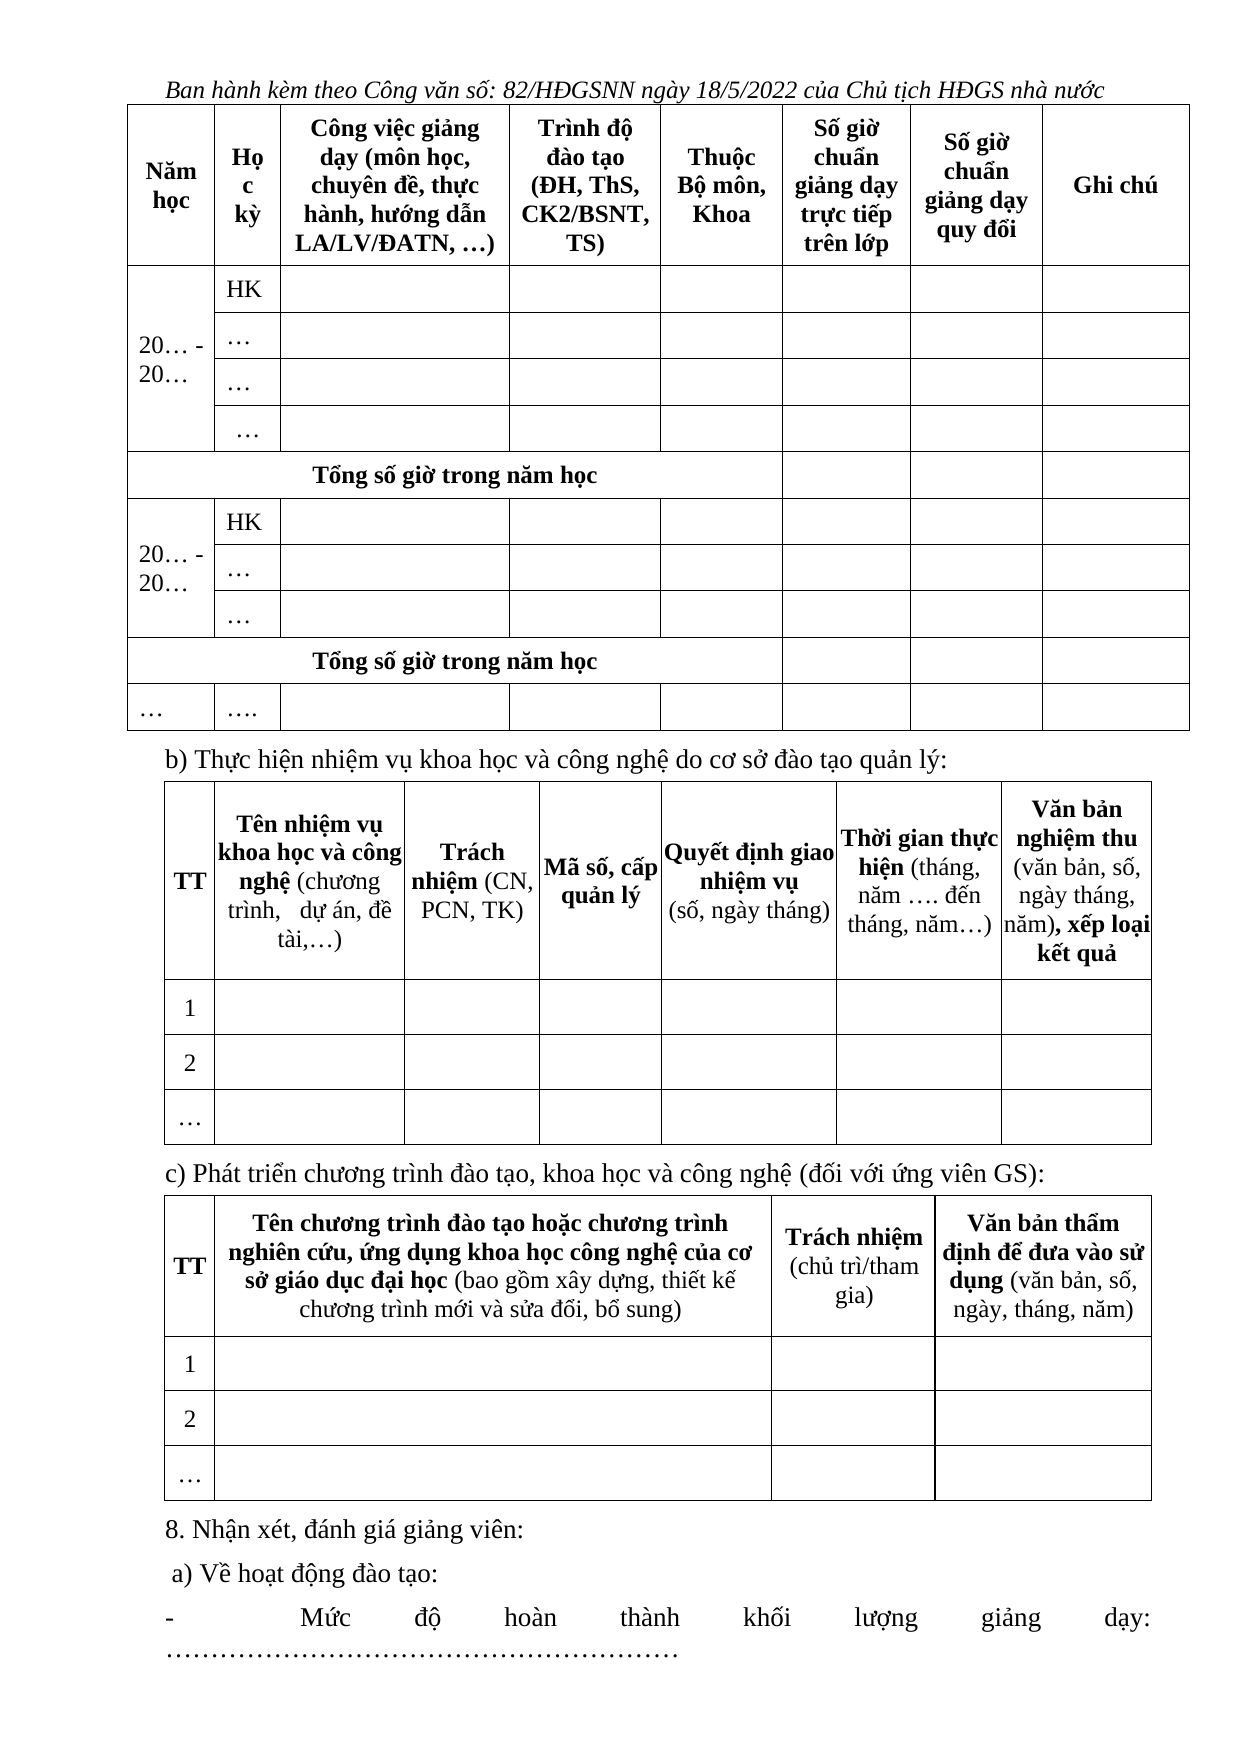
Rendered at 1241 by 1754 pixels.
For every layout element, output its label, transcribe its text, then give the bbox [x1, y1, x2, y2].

table_cell [783, 452, 910, 497]
text - Mức độ hoàn thành khối lượng giảng dạy: ………………………………………………… [165, 1601, 1152, 1663]
table_cell [540, 1035, 661, 1089]
table_cell [911, 452, 1042, 497]
table_cell [510, 266, 660, 312]
table_cell [405, 980, 539, 1034]
table_header Tên chương trình đào tạo hoặc chương trình nghiên cứu, ứng dụng khoa học công nghệ của cơ sở giáo dục đại học (bao gồm xây dựng, thiết kế chương trình mới và sửa đổi, bổ sung) [215, 1196, 771, 1336]
table_cell [1043, 499, 1189, 544]
table_cell [281, 684, 509, 730]
table_cell [281, 545, 509, 590]
table_cell [1043, 545, 1189, 590]
table_cell HK [215, 266, 280, 312]
table_header Văn bản nghiệm thu (văn bản, số, ngày tháng, năm), xếp loại kết quả [1002, 782, 1151, 979]
table_header Thời gian thực hiện (tháng, năm …. đến tháng, năm…) [837, 782, 1001, 979]
table_cell [783, 591, 910, 637]
table_cell [510, 313, 660, 358]
table_cell [772, 1337, 934, 1390]
table_header Năm học [128, 105, 214, 265]
table_cell [661, 359, 782, 404]
table_cell [510, 545, 660, 590]
table_cell [215, 980, 404, 1034]
table_cell Tổng số giờ trong năm học [128, 452, 782, 497]
table_cell [510, 359, 660, 404]
table_header Quyết định giao nhiệm vụ (số, ngày tháng) [662, 782, 836, 979]
table_cell [661, 499, 782, 544]
table_cell [911, 638, 1042, 683]
table_cell … [215, 545, 280, 590]
table_header Số giờ chuẩn giảng dạy trực tiếp trên lớp [783, 105, 910, 265]
table_cell [281, 591, 509, 637]
table_cell [911, 499, 1042, 544]
table_cell [837, 1090, 1001, 1144]
text 8. Nhận xét, đánh giá giảng viên: [165, 1513, 1152, 1545]
table_cell [936, 1391, 1151, 1445]
table_cell [783, 266, 910, 312]
table_cell [911, 313, 1042, 358]
text b) Thực hiện nhiệm vụ khoa học và công nghệ do cơ sở đào tạo quản lý: [165, 743, 1152, 774]
table_cell [783, 545, 910, 590]
table_cell 2 [165, 1391, 214, 1445]
table_cell [783, 684, 910, 730]
table_cell [783, 638, 910, 683]
table_header Văn bản thẩm định để đưa vào sử dụng (văn bản, số, ngày, tháng, năm) [936, 1196, 1151, 1336]
table_cell [1043, 406, 1189, 451]
table_cell … [128, 684, 214, 730]
table_header Học kỳ [215, 105, 280, 265]
table_cell [510, 684, 660, 730]
table_cell [911, 266, 1042, 312]
table_cell … [215, 406, 280, 451]
table_cell [772, 1391, 934, 1445]
table_cell [661, 545, 782, 590]
table_cell … [215, 591, 280, 637]
table_cell [1002, 1090, 1151, 1144]
table_header Tên nhiệm vụ khoa học và công nghệ (chương trình, dự án, đề tài,…) [215, 782, 404, 979]
table_cell … [165, 1446, 214, 1500]
table_cell 1 [165, 1337, 214, 1390]
table_cell [783, 406, 910, 451]
table_cell [662, 1035, 836, 1089]
table_cell [936, 1337, 1151, 1390]
table_cell [510, 591, 660, 637]
table_cell [911, 684, 1042, 730]
table_cell [837, 1035, 1001, 1089]
table_cell [837, 980, 1001, 1034]
table_cell [1043, 266, 1189, 312]
table_cell [1002, 980, 1151, 1034]
table_header Công việc giảng dạy (môn học, chuyên đề, thực hành, hướng dẫn LA/LV/ĐATN, …) [281, 105, 509, 265]
table_cell [281, 406, 509, 451]
table_cell [540, 980, 661, 1034]
table_cell [540, 1090, 661, 1144]
table_cell [1043, 313, 1189, 358]
table_cell [281, 359, 509, 404]
table_cell … [215, 313, 280, 358]
table_cell [1043, 591, 1189, 637]
table_cell [911, 545, 1042, 590]
table_header Mã số, cấp quản lý [540, 782, 661, 979]
table_cell [215, 1391, 771, 1445]
table_cell [1043, 452, 1189, 497]
table_cell …. [215, 684, 280, 730]
table_cell [1043, 638, 1189, 683]
table_cell [215, 1035, 404, 1089]
table_cell [661, 684, 782, 730]
table_header TT [165, 1196, 214, 1336]
table_cell [772, 1446, 934, 1500]
table_cell [936, 1446, 1151, 1500]
table_cell [911, 591, 1042, 637]
table_cell [911, 406, 1042, 451]
table_cell 20… - 20… [128, 266, 214, 451]
table_cell [661, 591, 782, 637]
table_cell [661, 266, 782, 312]
table_cell [783, 313, 910, 358]
table_cell HK [215, 499, 280, 544]
table_header Trình độ đào tạo (ĐH, ThS, CK2/BSNT, TS) [510, 105, 660, 265]
table_header Thuộc Bộ môn, Khoa [661, 105, 782, 265]
table_cell [1002, 1035, 1151, 1089]
table_cell [662, 1090, 836, 1144]
table_cell … [165, 1090, 214, 1144]
table_cell [783, 359, 910, 404]
table_cell [405, 1035, 539, 1089]
table_cell [911, 359, 1042, 404]
text c) Phát triển chương trình đào tạo, khoa học và công nghệ (đối với ứng viên GS): [165, 1157, 1152, 1188]
table_cell … [215, 359, 280, 404]
table_cell Tổng số giờ trong năm học [128, 638, 782, 683]
table_cell [281, 266, 509, 312]
table_header Ghi chú [1043, 105, 1189, 265]
table_cell [1043, 684, 1189, 730]
table_cell [661, 313, 782, 358]
table_cell [405, 1090, 539, 1144]
table_cell [281, 313, 509, 358]
table_cell 2 [165, 1035, 214, 1089]
table_cell [510, 499, 660, 544]
table_cell 20… - 20… [128, 499, 214, 637]
table_cell [215, 1090, 404, 1144]
table_cell [281, 499, 509, 544]
table_header TT [165, 782, 214, 979]
table_cell [1043, 359, 1189, 404]
text a) Về hoạt động đào tạo: [165, 1557, 1152, 1588]
table_cell [215, 1337, 771, 1390]
table_cell [215, 1446, 771, 1500]
table_header Số giờ chuẩn giảng dạy quy đổi [911, 105, 1042, 265]
table_header Trách nhiệm (CN, PCN, TK) [405, 782, 539, 979]
table_header Trách nhiệm (chủ trì/tham gia) [772, 1196, 934, 1336]
table_cell [662, 980, 836, 1034]
table_cell 1 [165, 980, 214, 1034]
table_cell [783, 499, 910, 544]
table_cell [661, 406, 782, 451]
table_cell [510, 406, 660, 451]
